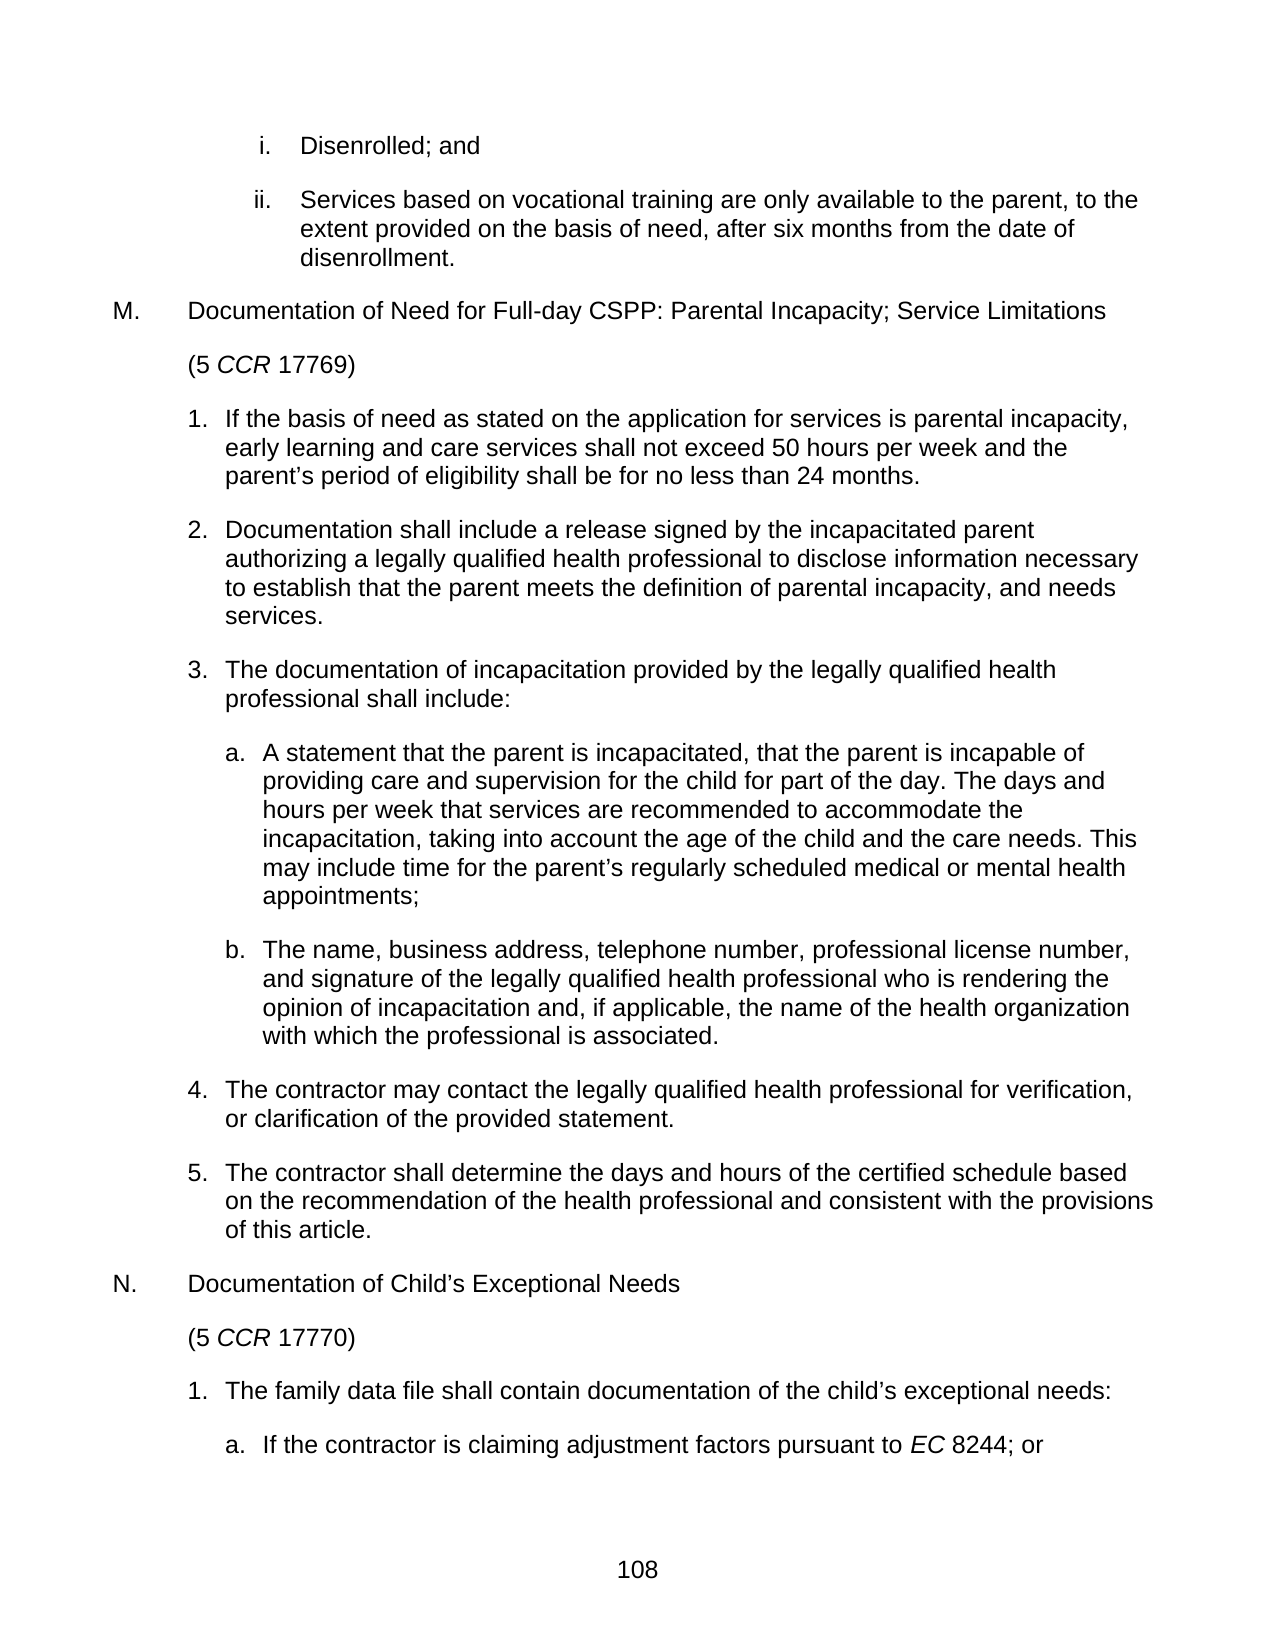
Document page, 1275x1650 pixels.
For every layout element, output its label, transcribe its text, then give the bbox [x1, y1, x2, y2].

list The documentation of incapacitation provided by the legally qualified health professional shall include: [187, 655, 1162, 712]
list Services based on vocational training are only available to the parent, to the extent provided on the basis of need, after six months from the date of disenrollment. [271, 185, 1162, 271]
text (5 CCR 17770) [112, 1322, 1162, 1351]
subtitle Documentation of Need for Full-day CSPP: Parental Incapacity; Service Limitations [112, 296, 1162, 325]
list Documentation shall include a release signed by the incapacitated parent authorizing a legally qualified health professional to disclose information necessary to establish that the parent meets the definition of parental incapacity, and needs services. [187, 515, 1162, 630]
text (5 CCR 17769) [187, 350, 1162, 379]
list The name, business address, telephone number, professional license number, and signature of the legally qualified health professional who is rendering the opinion of incapacitation and, if applicable, the name of the health organization with which the professional is associated. [225, 935, 1162, 1050]
list If the basis of need as stated on the application for services is parental incapacity, early learning and care services shall not exceed 50 hours per week and the parent’s period of eligibility shall be for no less than 24 months. [187, 404, 1162, 490]
list If the contractor is claiming adjustment factors pursuant to EC 8244; or [225, 1430, 1162, 1459]
list Disenrolled; and [271, 131, 1162, 160]
list A statement that the parent is incapacitated, that the parent is incapable of providing care and supervision for the child for part of the day. The days and hours per week that services are recommended to accommodate the incapacitation, taking into account the age of the child and the care needs. This may include time for the parent’s regularly scheduled medical or mental health appointments; [225, 737, 1162, 910]
subtitle Documentation of Child’s Exceptional Needs [112, 1269, 1162, 1297]
list The contractor may contact the legally qualified health professional for verification, or clarification of the provided statement. [187, 1075, 1162, 1132]
list The family data file shall contain documentation of the child’s exceptional needs: [187, 1376, 1162, 1405]
list The contractor shall determine the days and hours of the certified schedule based on the recommendation of the health professional and consistent with the provisions of this article. [187, 1157, 1162, 1244]
